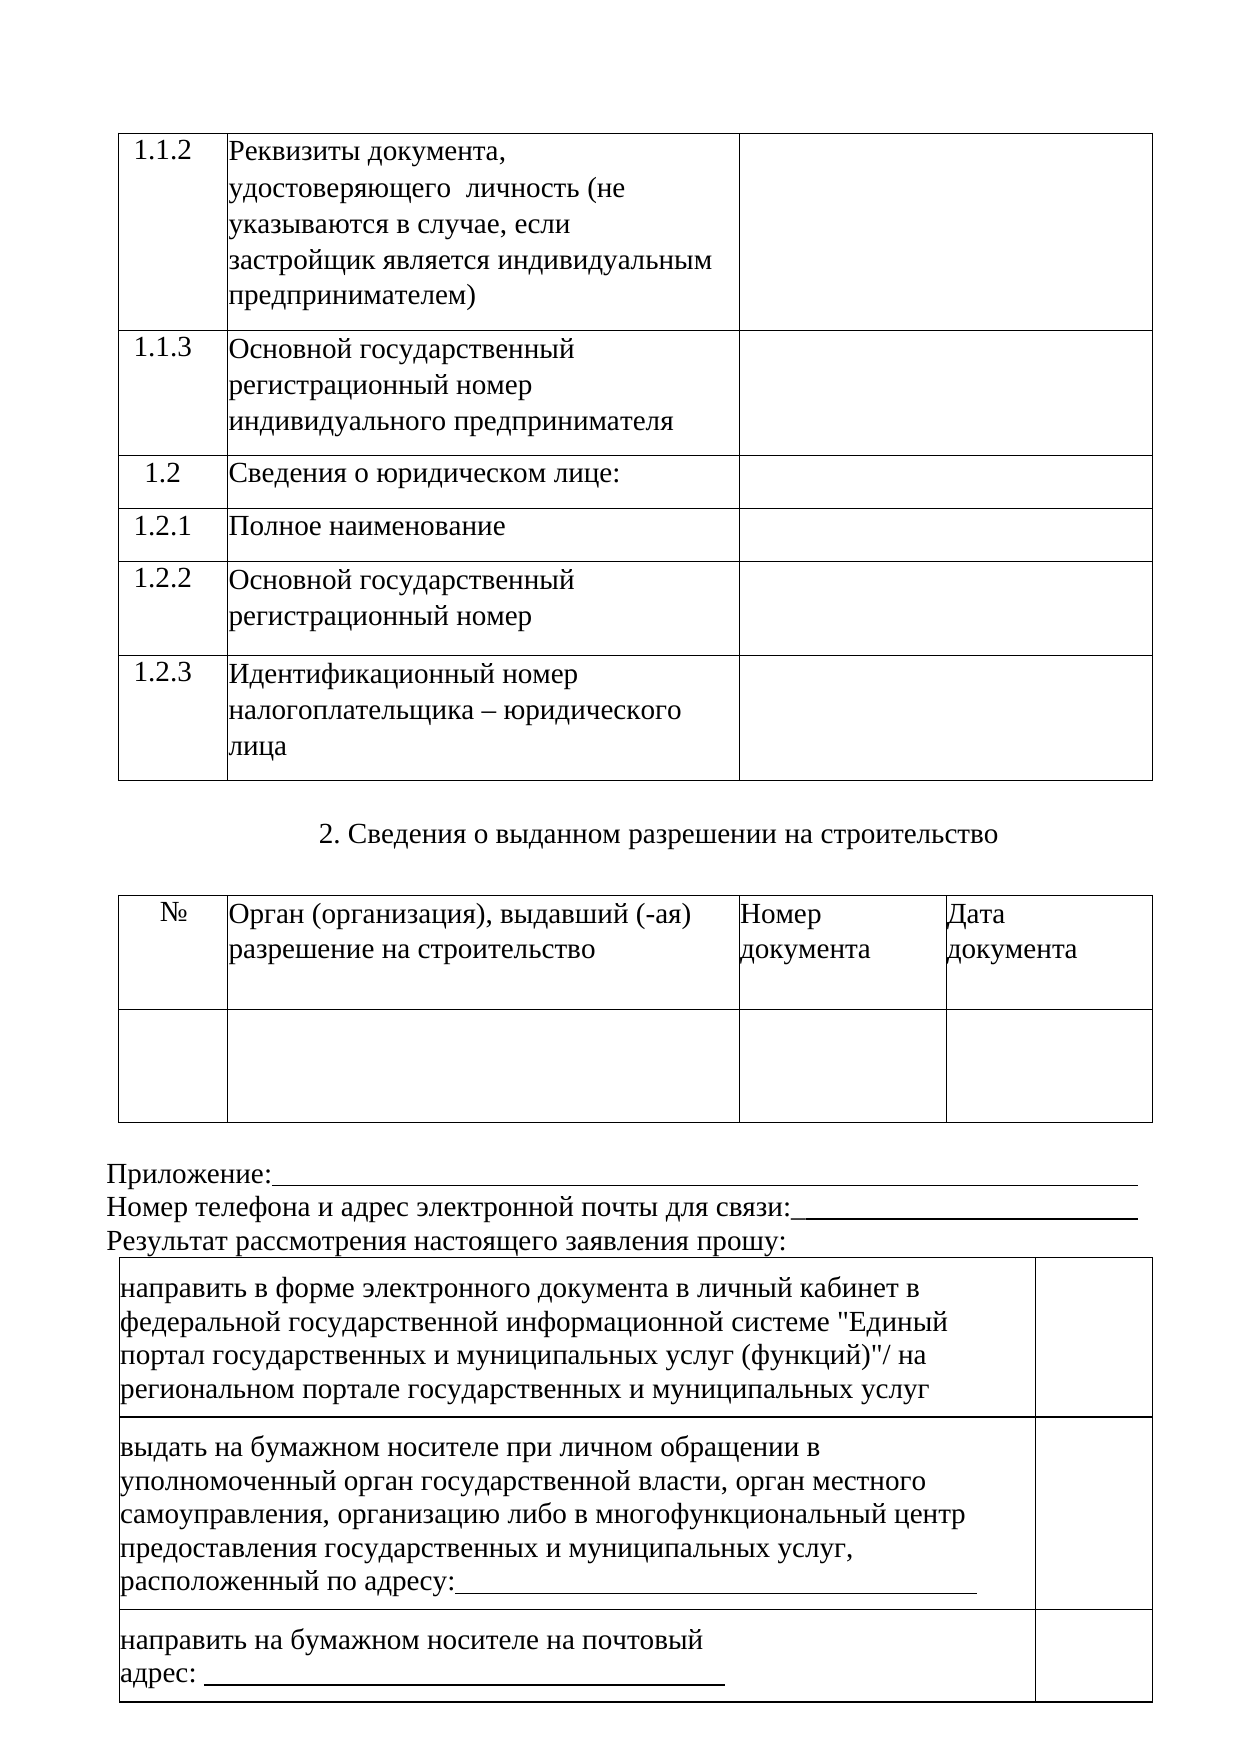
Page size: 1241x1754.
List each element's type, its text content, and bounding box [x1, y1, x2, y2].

table_cell [119, 1010, 227, 1122]
table_header [1036, 1258, 1152, 1416]
text 2. Сведения о выданном разрешении на строительство [318, 816, 1167, 850]
table_cell [740, 134, 1152, 330]
table_header № [119, 896, 227, 1008]
table_cell [1036, 1610, 1152, 1701]
table_cell [740, 331, 1152, 455]
text Приложение: Номер телефона и адрес электронной почты для связи:_ Результат рассмотрения настоящего заявления прошу: [106, 1156, 1144, 1256]
table_cell выдать на бумажном носителе при личном обращении в уполномоченный орган государственной власти, орган местного самоуправления, организацию либо в многофункциональный центр предоставления государственных и муниципальных услуг, расположенный по адресу: [120, 1418, 1035, 1609]
table_cell Полное наименование [228, 509, 739, 561]
table_cell Сведения о юридическом лице: [228, 456, 739, 508]
table_cell [740, 509, 1152, 561]
table_header Орган (организация), выдавший (-ая) разрешение на строительство [228, 896, 739, 1008]
table_cell 1.2.1 [119, 509, 227, 561]
table_cell [740, 456, 1152, 508]
table_header Дата документа [947, 896, 1152, 1008]
table_cell направить на бумажном носителе на почтовый адрес: [120, 1610, 1035, 1701]
table_cell 1.2 [119, 456, 227, 508]
table_cell 1.2.2 [119, 562, 227, 655]
table_cell 1.2.3 [119, 656, 227, 780]
table_cell [740, 1010, 946, 1122]
table_cell [1036, 1418, 1152, 1609]
table_cell 1.1.3 [119, 331, 227, 455]
table_cell 1.1.2 [119, 134, 227, 330]
table_header направить в форме электронного документа в личный кабинет в федеральной государственной информационной системе "Единый портал государственных и муниципальных услуг (функций)"/ на региональном портале государственных и муниципальных услуг [120, 1258, 1035, 1416]
table_cell Основной государственный регистрационный номер индивидуального предпринимателя [228, 331, 739, 455]
table_cell [947, 1010, 1152, 1122]
table_cell [228, 1010, 739, 1122]
table_cell Реквизиты документа, удостоверяющего личность (не указываются в случае, если застройщик является индивидуальным предпринимателем) [228, 134, 739, 330]
table_header Номер документа [740, 896, 946, 1008]
table_cell [740, 562, 1152, 655]
table_cell [740, 656, 1152, 780]
table_cell Основной государственный регистрационный номер [228, 562, 739, 655]
table_cell Идентификационный номер налогоплательщика – юридического лица [228, 656, 739, 780]
